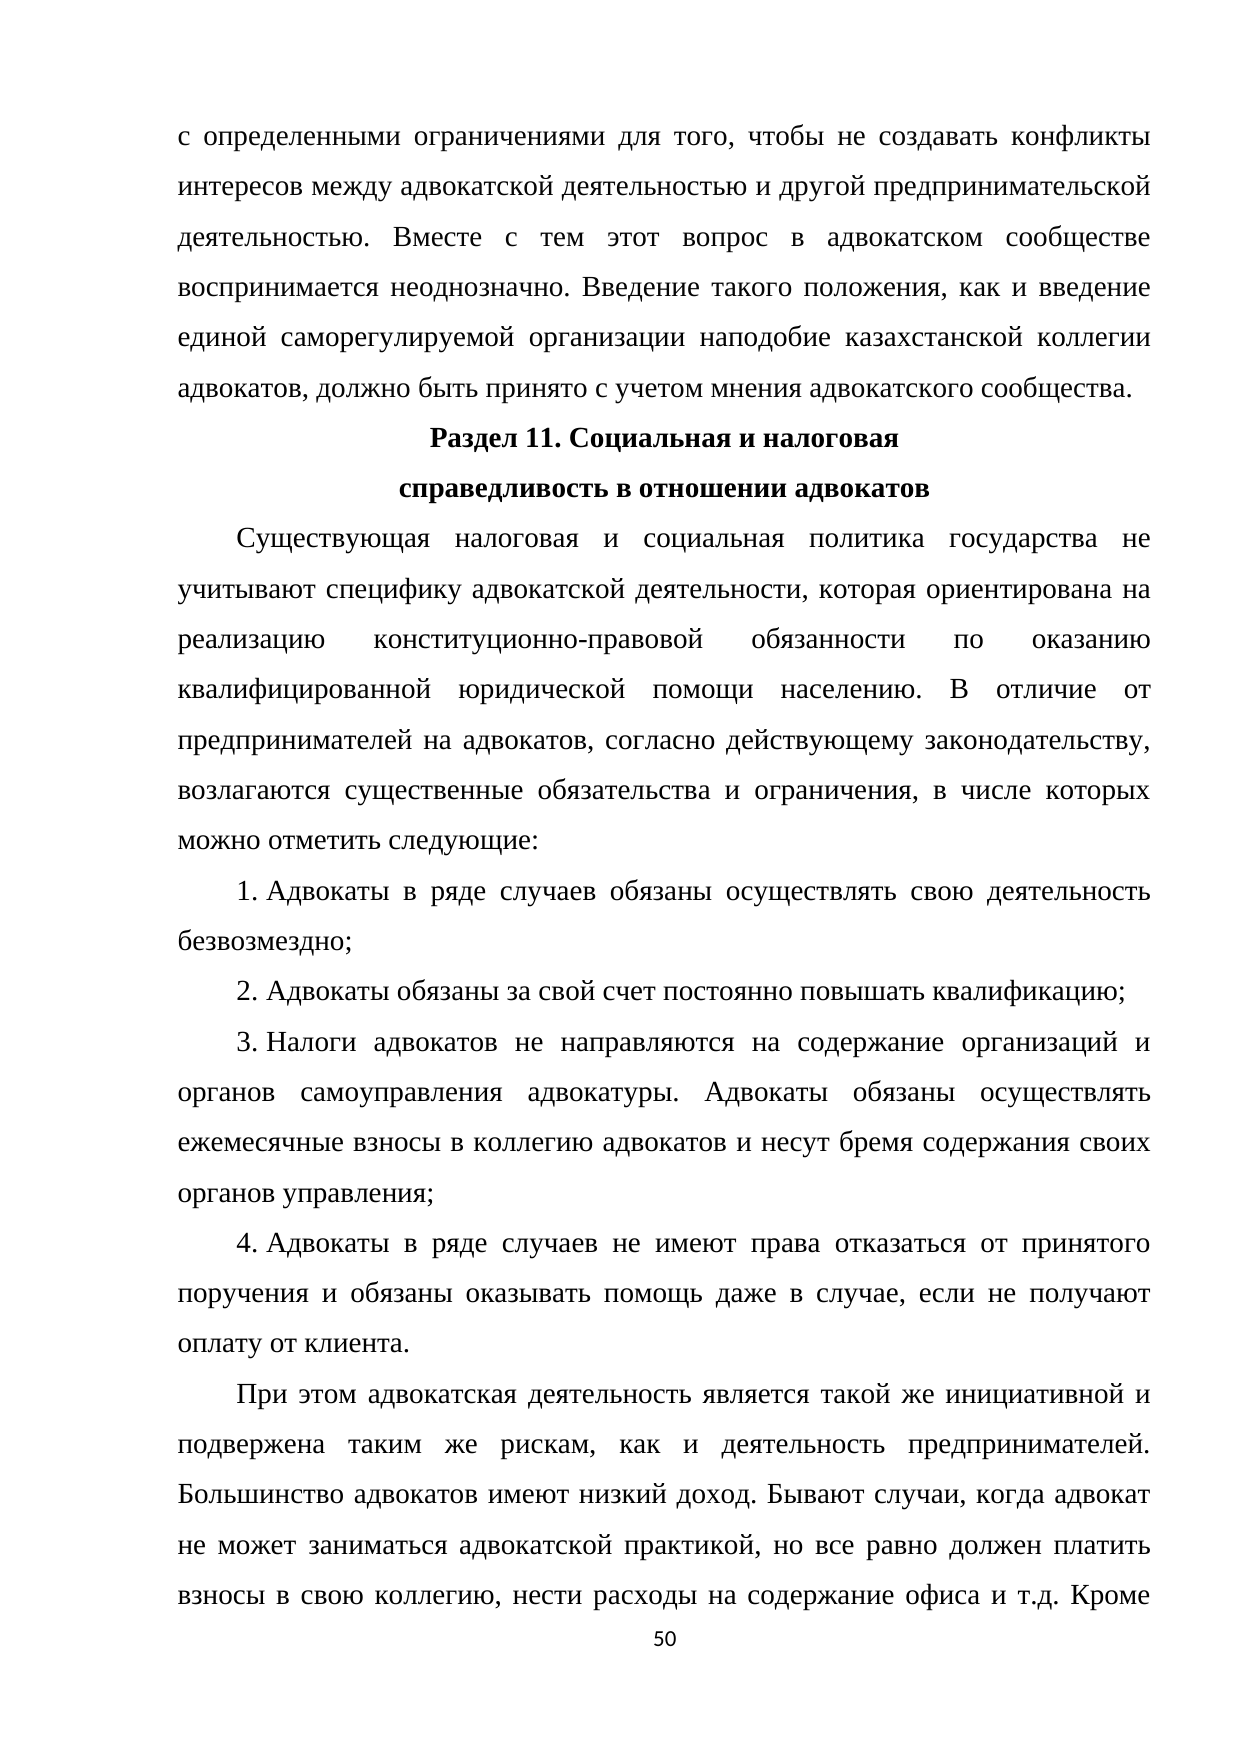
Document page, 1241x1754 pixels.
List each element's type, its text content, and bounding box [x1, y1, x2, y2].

list Адвокаты в ряде случаев обязаны осуществлять свою деятельность безвозмездно; [177, 873, 1152, 957]
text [177, 1376, 1152, 1611]
list Адвокаты обязаны за свой счет постоянно повышать квалификацию; [177, 973, 1152, 1007]
text Раздел 11. Социальная и налоговая [177, 420, 1152, 453]
text Существующая налоговая и социальная политика государства не учитывают специфику адвокатской деятельности, которая ориентирована на реализацию конституционно-правовой обязанности по оказанию квалифицированной юридической помощи населению. В отличие от предпринимателей на адвокатов, согласно действующему законодательству, возлагаются существенные обязательства и ограничения, в числе которых можно отметить следующие: [177, 521, 1152, 856]
text справедливость в отношении адвокатов [177, 470, 1152, 504]
list Налоги адвокатов не направляются на содержание организаций и органов самоуправления адвокатуры. Адвокаты обязаны осуществлять ежемесячные взносы в коллегию адвокатов и несут бремя содержания своих органов управления; [177, 1024, 1152, 1208]
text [177, 118, 1152, 403]
list Адвокаты в ряде случаев не имеют права отказаться от принятого поручения и обязаны оказывать помощь даже в случае, если не получают оплату от клиента. [177, 1225, 1152, 1359]
